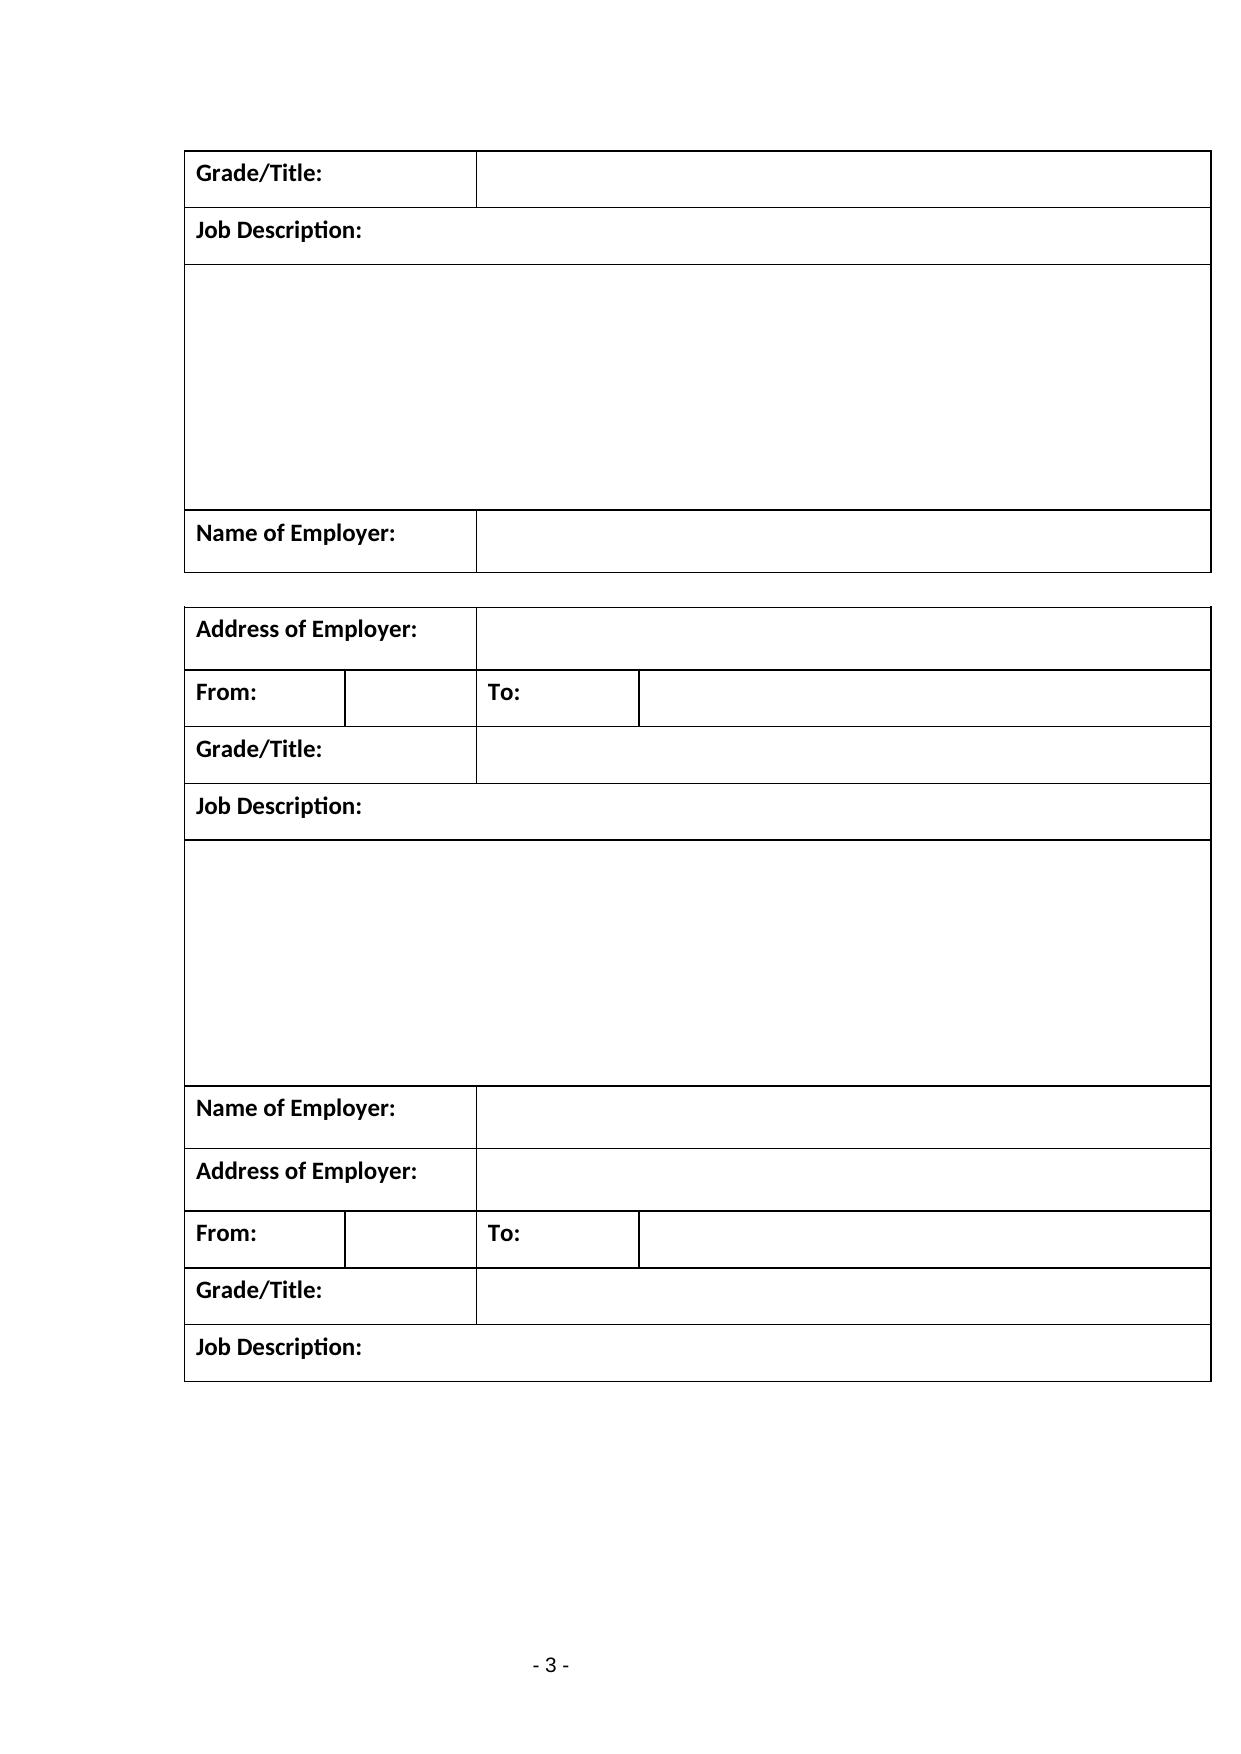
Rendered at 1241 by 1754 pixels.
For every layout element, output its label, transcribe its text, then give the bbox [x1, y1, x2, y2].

table_cell Name of Employer: [185, 1087, 476, 1148]
table_cell [477, 727, 1210, 783]
table_cell [477, 1269, 1210, 1324]
table_cell Name of Employer: [185, 511, 476, 572]
table_cell Grade/Title: [185, 152, 476, 207]
table_cell [476, 1325, 1210, 1381]
table_header [477, 608, 1210, 669]
table_cell From: [185, 1212, 344, 1267]
table_cell Job Description: [185, 1325, 476, 1381]
table_cell [640, 671, 1210, 726]
table_header Address of Employer: [185, 608, 476, 669]
table_cell [476, 265, 1210, 509]
table_cell Address of Employer: [185, 1149, 476, 1210]
table_cell From: [185, 671, 344, 726]
table_cell [476, 208, 1210, 263]
table_cell [185, 265, 476, 509]
table_cell Job Description: [185, 784, 476, 839]
table_cell To: [477, 1212, 638, 1267]
table_cell Grade/Title: [185, 1269, 476, 1324]
table_cell [477, 511, 1210, 572]
table_cell To: [477, 671, 638, 726]
table_cell [185, 841, 476, 1085]
table_cell [476, 784, 1210, 839]
table_cell [477, 1087, 1210, 1148]
table_cell [476, 841, 1210, 1085]
table_cell [346, 1212, 476, 1267]
table_cell Job Description: [185, 208, 476, 263]
table_cell [640, 1212, 1210, 1267]
table_cell [477, 1149, 1210, 1210]
table_cell [346, 671, 476, 726]
table_cell Grade/Title: [185, 727, 476, 783]
table_cell [477, 152, 1210, 207]
